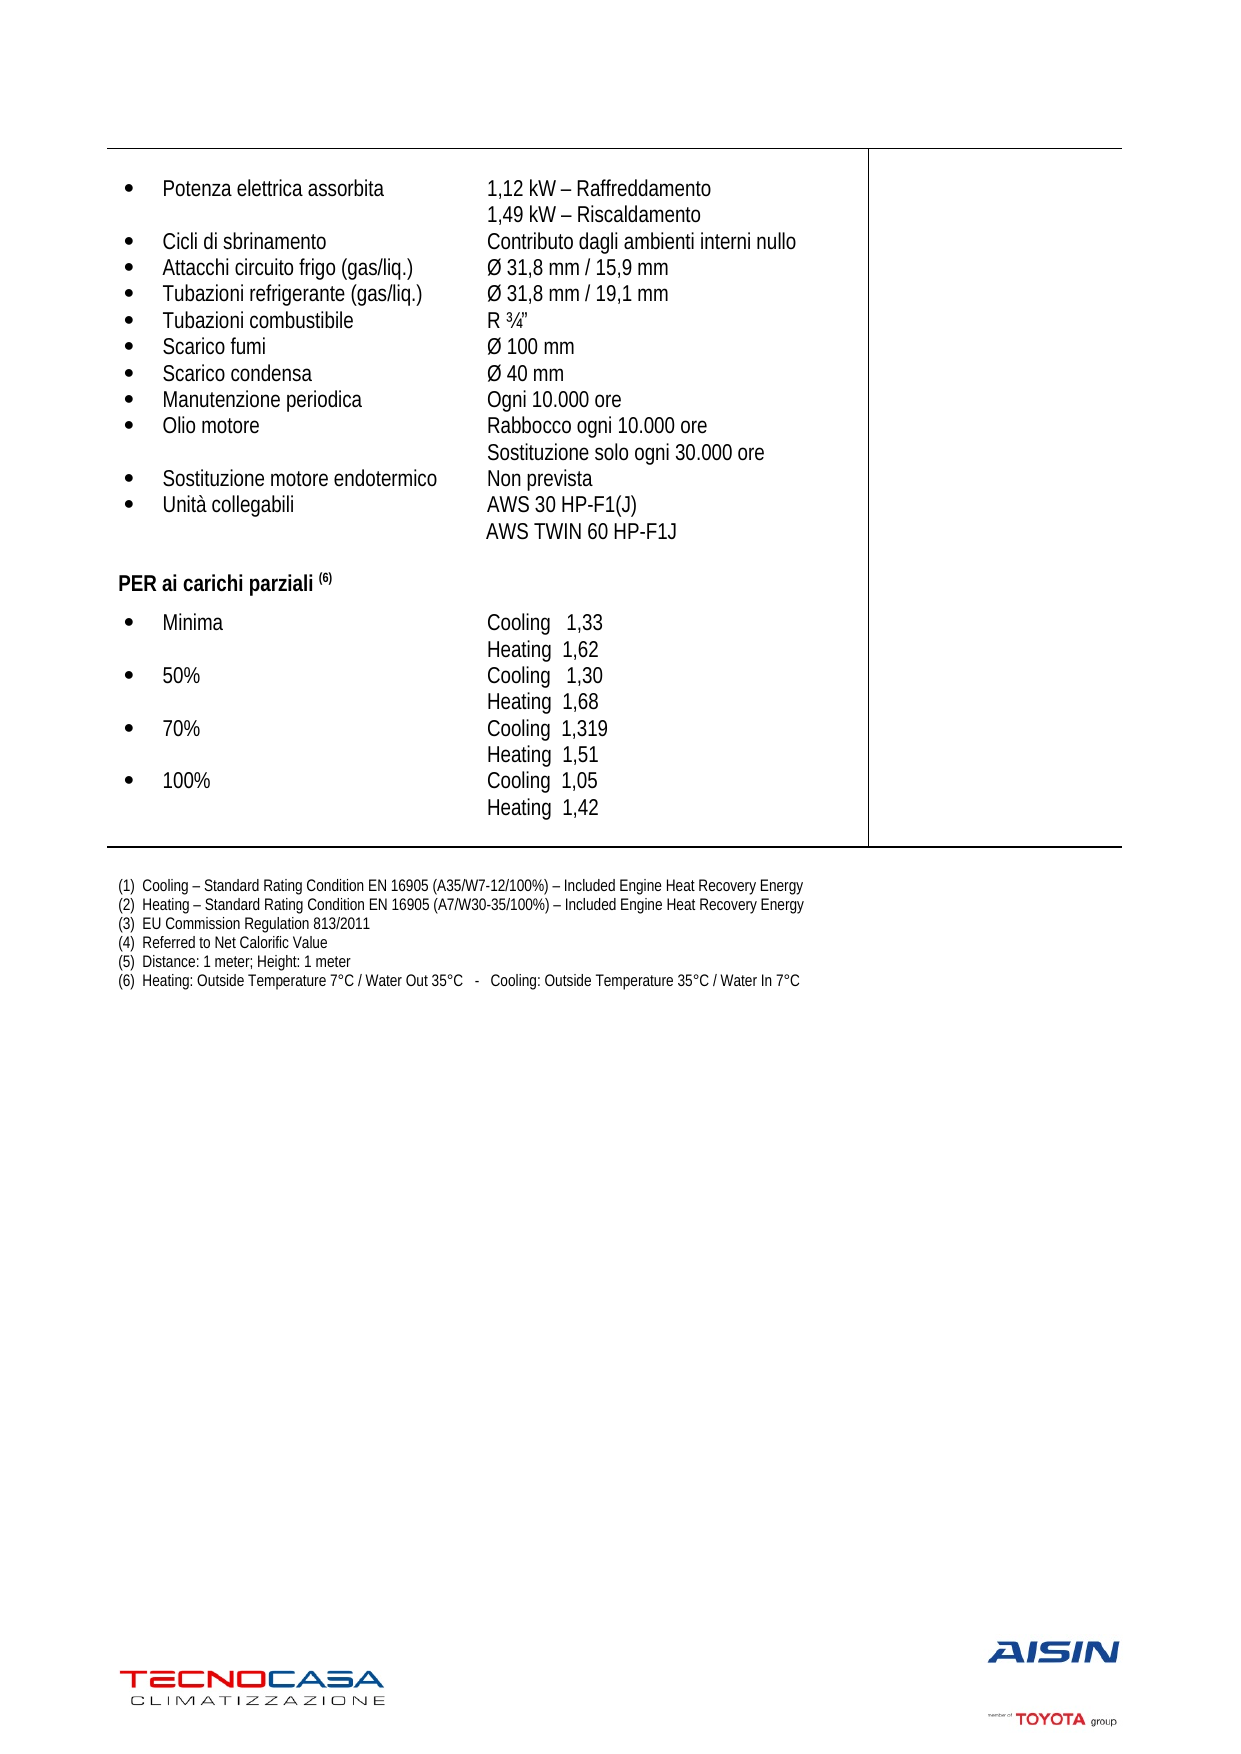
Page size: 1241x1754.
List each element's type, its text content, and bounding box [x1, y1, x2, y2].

text (3) EU Commission Regulation 813/2011 [118, 914, 1122, 933]
picture [980, 1634, 1126, 1733]
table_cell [107, 149, 868, 846]
text (6) Heating: Outside Temperature 7°C / Water Out 35°C - Cooling: Outside Temperature 35°C / Water In 7°C [118, 971, 1122, 990]
text (4) Referred to Net Calorific Value [118, 933, 1122, 952]
text (2) Heating – Standard Rating Condition EN 16905 (A7/W30-35/100%) – Included Engine Heat Recovery Energy [118, 894, 1122, 914]
text (1) Cooling – Standard Rating Condition EN 16905 (A35/W7-12/100%) – Included Engine Heat Recovery Energy [118, 875, 1122, 894]
text (5) Distance: 1 meter; Height: 1 meter [118, 952, 1122, 971]
table_cell [869, 149, 1122, 846]
picture [118, 1670, 385, 1706]
